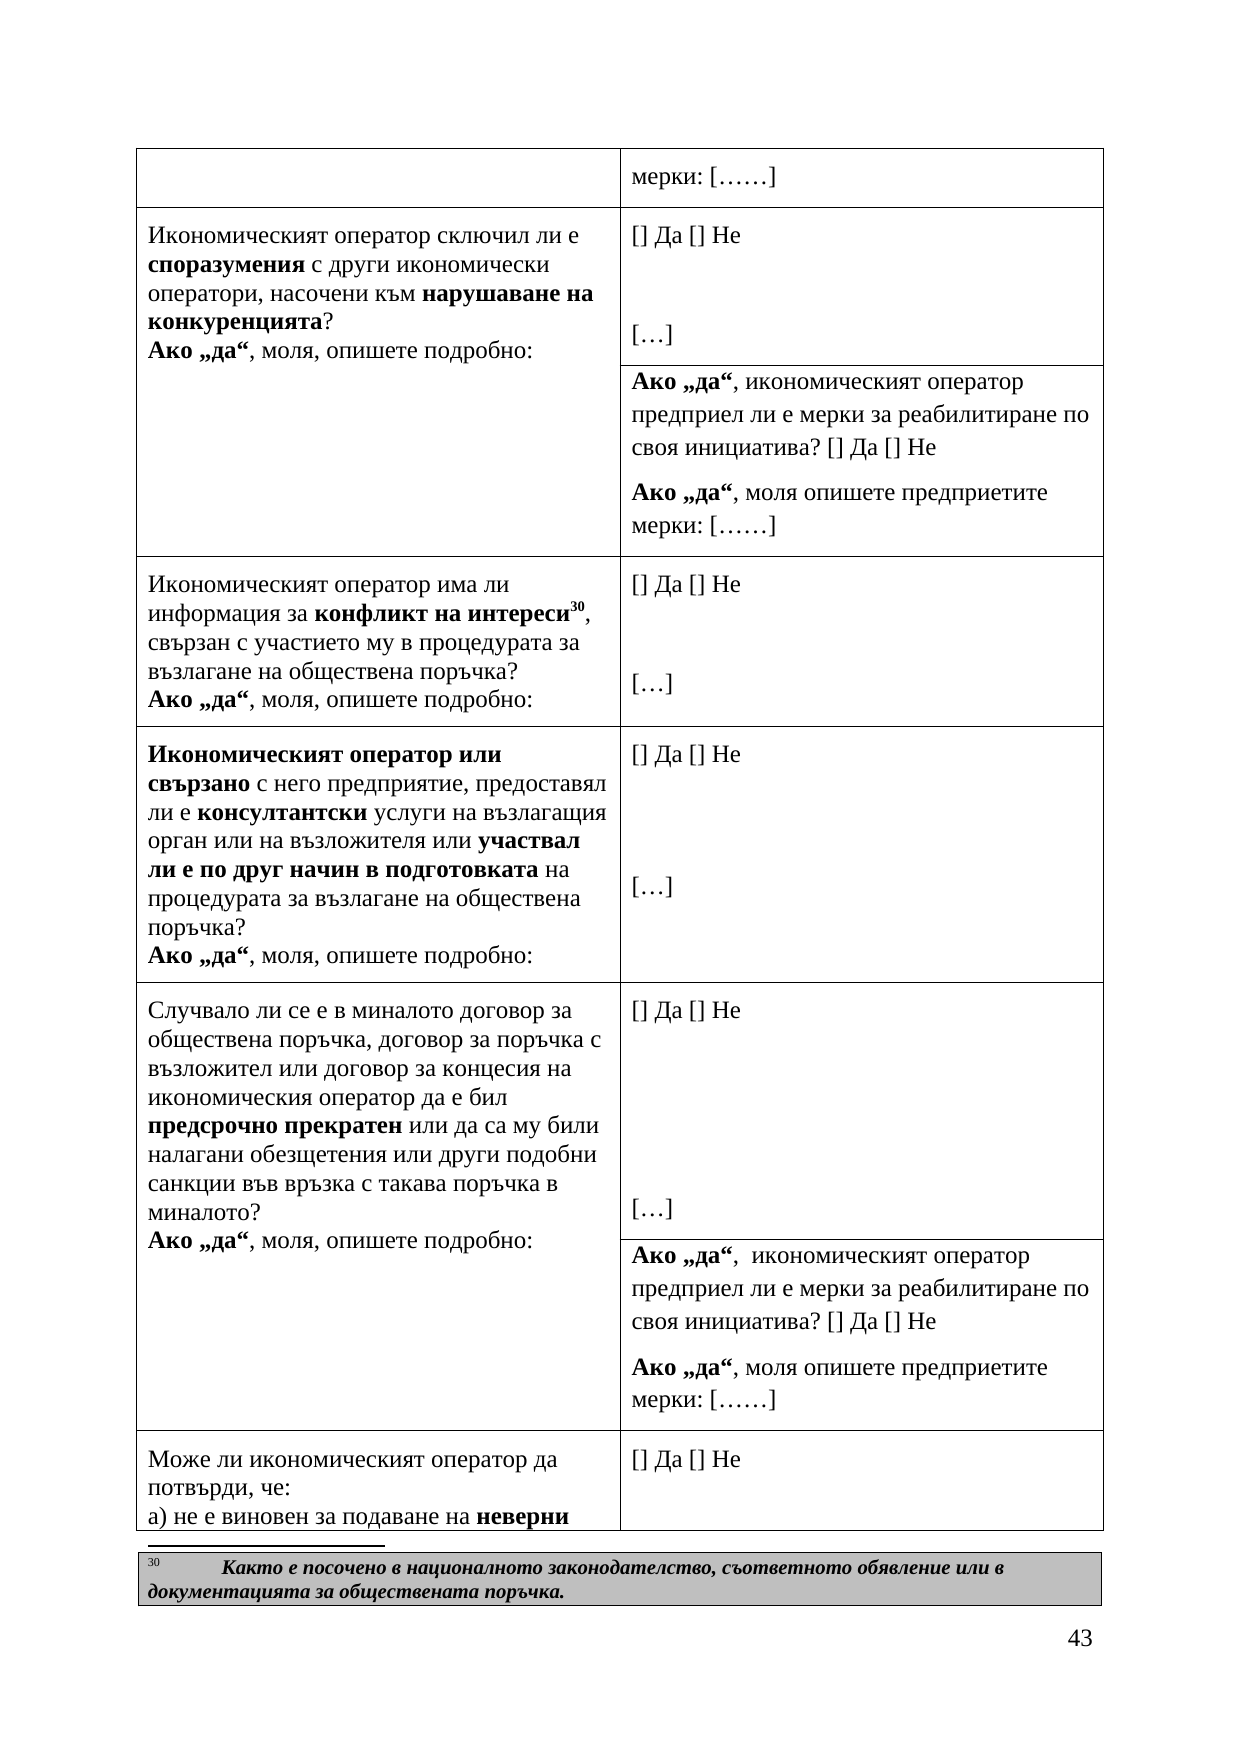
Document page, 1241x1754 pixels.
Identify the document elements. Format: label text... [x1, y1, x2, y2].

table_cell Случвало ли се е в миналото договор за обществена поръчка, договор за поръчка с възложител или договор за концесия на икономическия оператор да е бил предсрочно прекратен или да са му били налагани обезщетения или други подобни санкции във връзка с такава поръчка в миналото? Ако „да“, моля, опишете подробно: [137, 983, 620, 1430]
table_cell [] Да [] Не […] [621, 208, 1103, 365]
table_cell [] Да [] Не [621, 1431, 1103, 1530]
table_cell [] Да [] Не […] [621, 557, 1103, 726]
table_cell [] Да [] Не […] [621, 983, 1103, 1239]
table_cell Икономическият оператор има ли информация за конфликт на интереси, свързан с участието му в процедурата за възлагане на обществена поръчка? Ако „да“, моля, опишете подробно: [137, 557, 620, 726]
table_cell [137, 1431, 620, 1530]
table_cell Икономическият оператор сключил ли е споразумения с други икономически оператори, насочени към нарушаване на конкуренцията? Ако „да“, моля, опишете подробно: [137, 208, 620, 556]
table_cell Икономическият оператор или свързано с него предприятие, предоставял ли е консултантски услуги на възлагащия орган или на възложителя или участвал ли е по друг начин в подготовката на процедурата за възлагане на обществена поръчка? Ако „да“, моля, опишете подробно: [137, 727, 620, 982]
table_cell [621, 149, 1103, 207]
table_cell [] Да [] Не […] [621, 727, 1103, 982]
